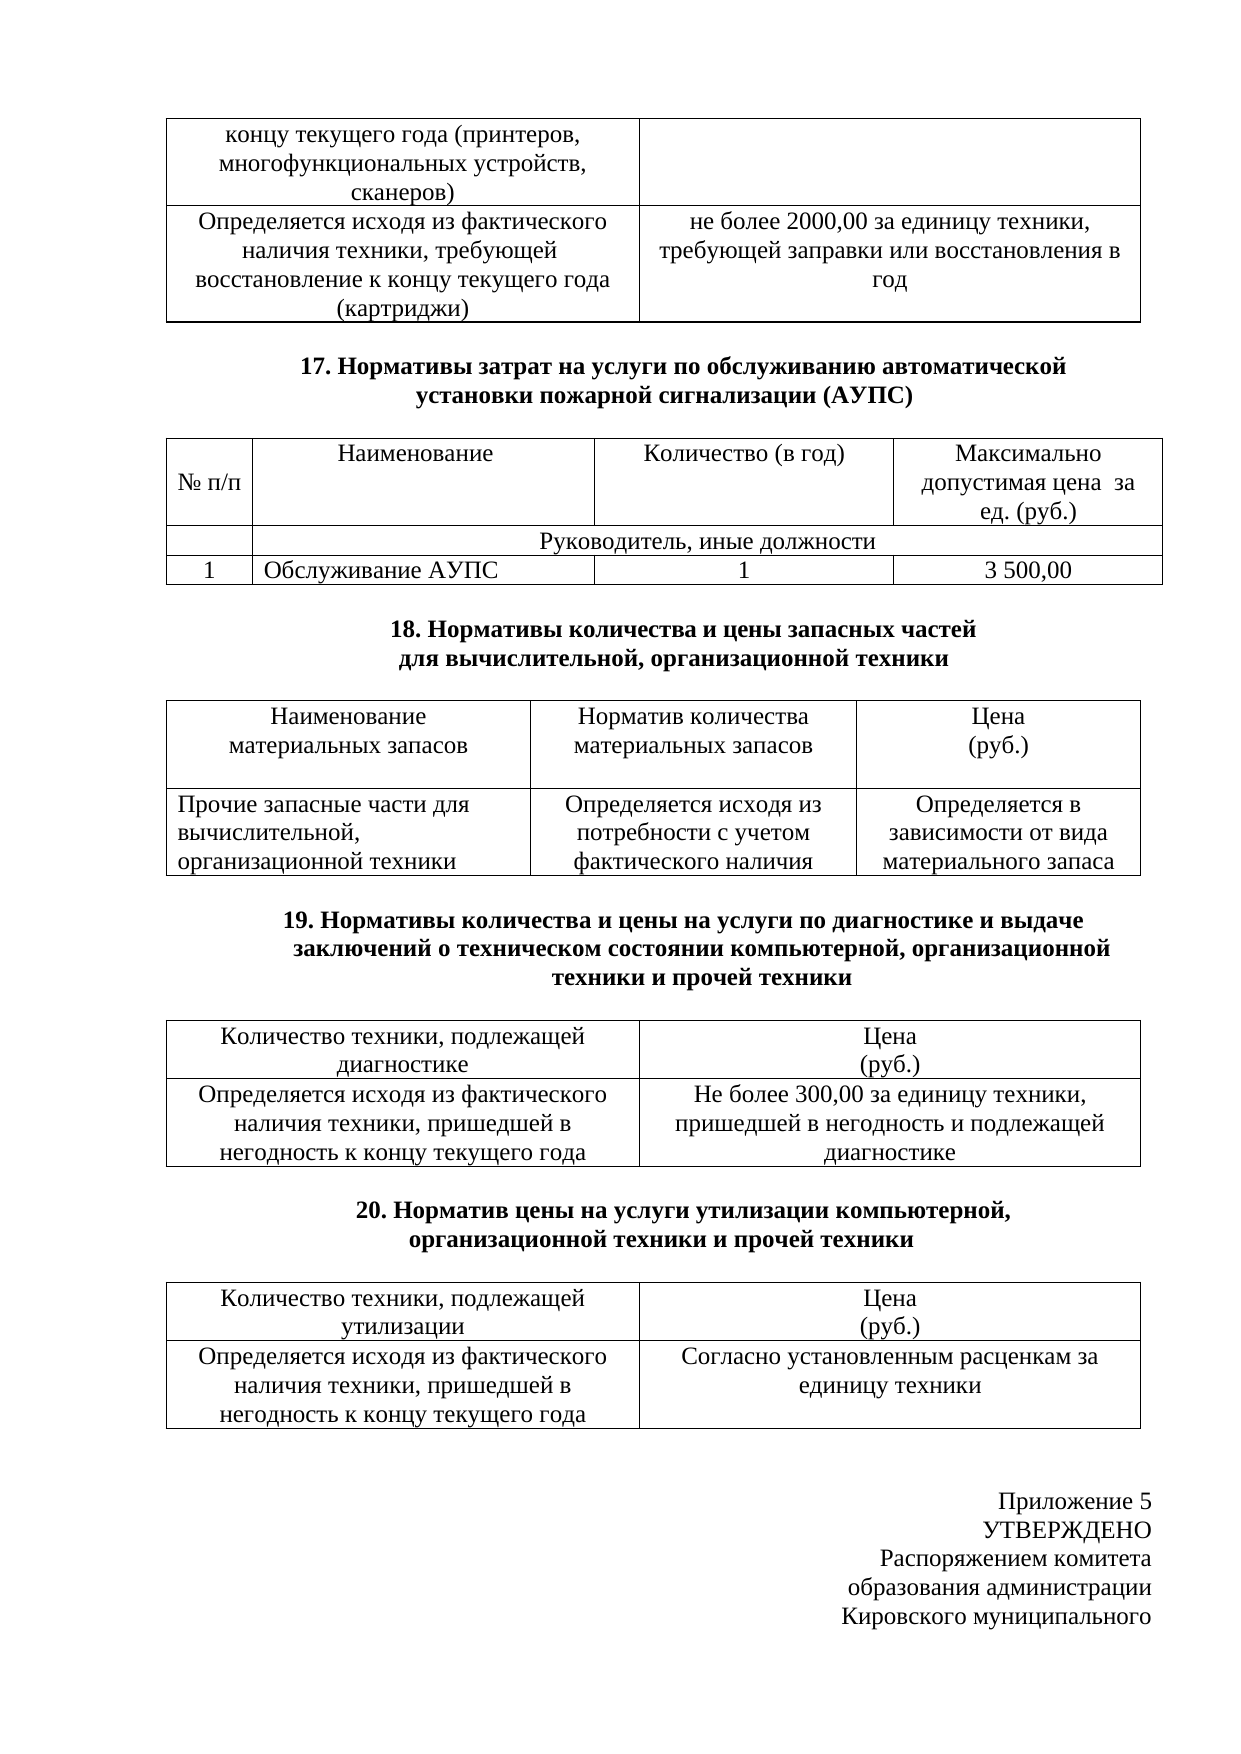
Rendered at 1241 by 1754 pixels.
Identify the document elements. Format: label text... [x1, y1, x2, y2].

table_header Количество (в год) [595, 439, 893, 525]
table_cell Руководитель, иные должности [253, 526, 1162, 554]
table_header Цена (руб.) [857, 701, 1140, 788]
table_cell Согласно установленным расценкам за единицу техники [640, 1341, 1140, 1427]
text образования администрации [177, 1572, 1152, 1601]
table_header Количество техники, подлежащей диагностике [167, 1021, 639, 1078]
list Нормативы количества и цены запасных частей [215, 614, 1152, 643]
table_cell Определяется исходя из фактического наличия техники, пришедшей в негодность к концу текущего года [167, 1341, 639, 1427]
table_cell Не более 300,00 за единицу техники, пришедшей в негодность и подлежащей диагностике [640, 1079, 1140, 1166]
table_cell Определяется исходя из фактического наличия техники, требующей восстановление к концу текущего года (картриджи) [167, 206, 639, 321]
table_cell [640, 119, 1140, 205]
text для вычислительной, организационной техники [177, 643, 1152, 672]
table_cell Прочие запасные части для вычислительной, организационной техники [167, 789, 530, 875]
text установки пожарной сигнализации (АУПС) [177, 380, 1152, 409]
table_cell Определяется в зависимости от вида материального запаса [857, 789, 1140, 875]
text Распоряжением комитета [177, 1543, 1152, 1572]
table_cell Определяется исходя из фактического наличия техники, пришедшей в негодность к концу текущего года [167, 1079, 639, 1166]
table_cell Обслуживание АУПС [253, 556, 594, 584]
list Нормативы затрат на услуги по обслуживанию автоматической [215, 351, 1152, 380]
table_cell 3 500,00 [894, 556, 1162, 584]
table_header Цена (руб.) [640, 1283, 1140, 1340]
text организационной техники и прочей техники [252, 1224, 1152, 1253]
table_cell [167, 526, 252, 554]
table_header № п/п [167, 439, 252, 525]
text УТВЕРЖДЕНО [177, 1515, 1152, 1543]
table_header Наименование [253, 439, 594, 525]
table_header Количество техники, подлежащей утилизации [167, 1283, 639, 1340]
table_header Максимально допустимая цена за ед. (руб.) [894, 439, 1162, 525]
table_cell 1 [595, 556, 893, 584]
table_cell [167, 119, 639, 205]
list Норматив цены на услуги утилизации компьютерной, [215, 1195, 1152, 1224]
table_cell не более 2000,00 за единицу техники, требующей заправки или восстановления в год [640, 206, 1140, 321]
table_header Наименование материальных запасов [167, 701, 530, 788]
table_header Цена (руб.) [640, 1021, 1140, 1078]
table_header Норматив количества материальных запасов [531, 701, 856, 788]
table_cell Определяется исходя из потребности с учетом фактического наличия [531, 789, 856, 875]
table_cell 1 [167, 556, 252, 584]
text Приложение 5 [177, 1486, 1152, 1515]
text Кировского муниципального [177, 1601, 1152, 1630]
list Нормативы количества и цены на услуги по диагностике и выдаче заключений о техническом состоянии компьютерной, организационной техники и прочей техники [215, 905, 1152, 991]
